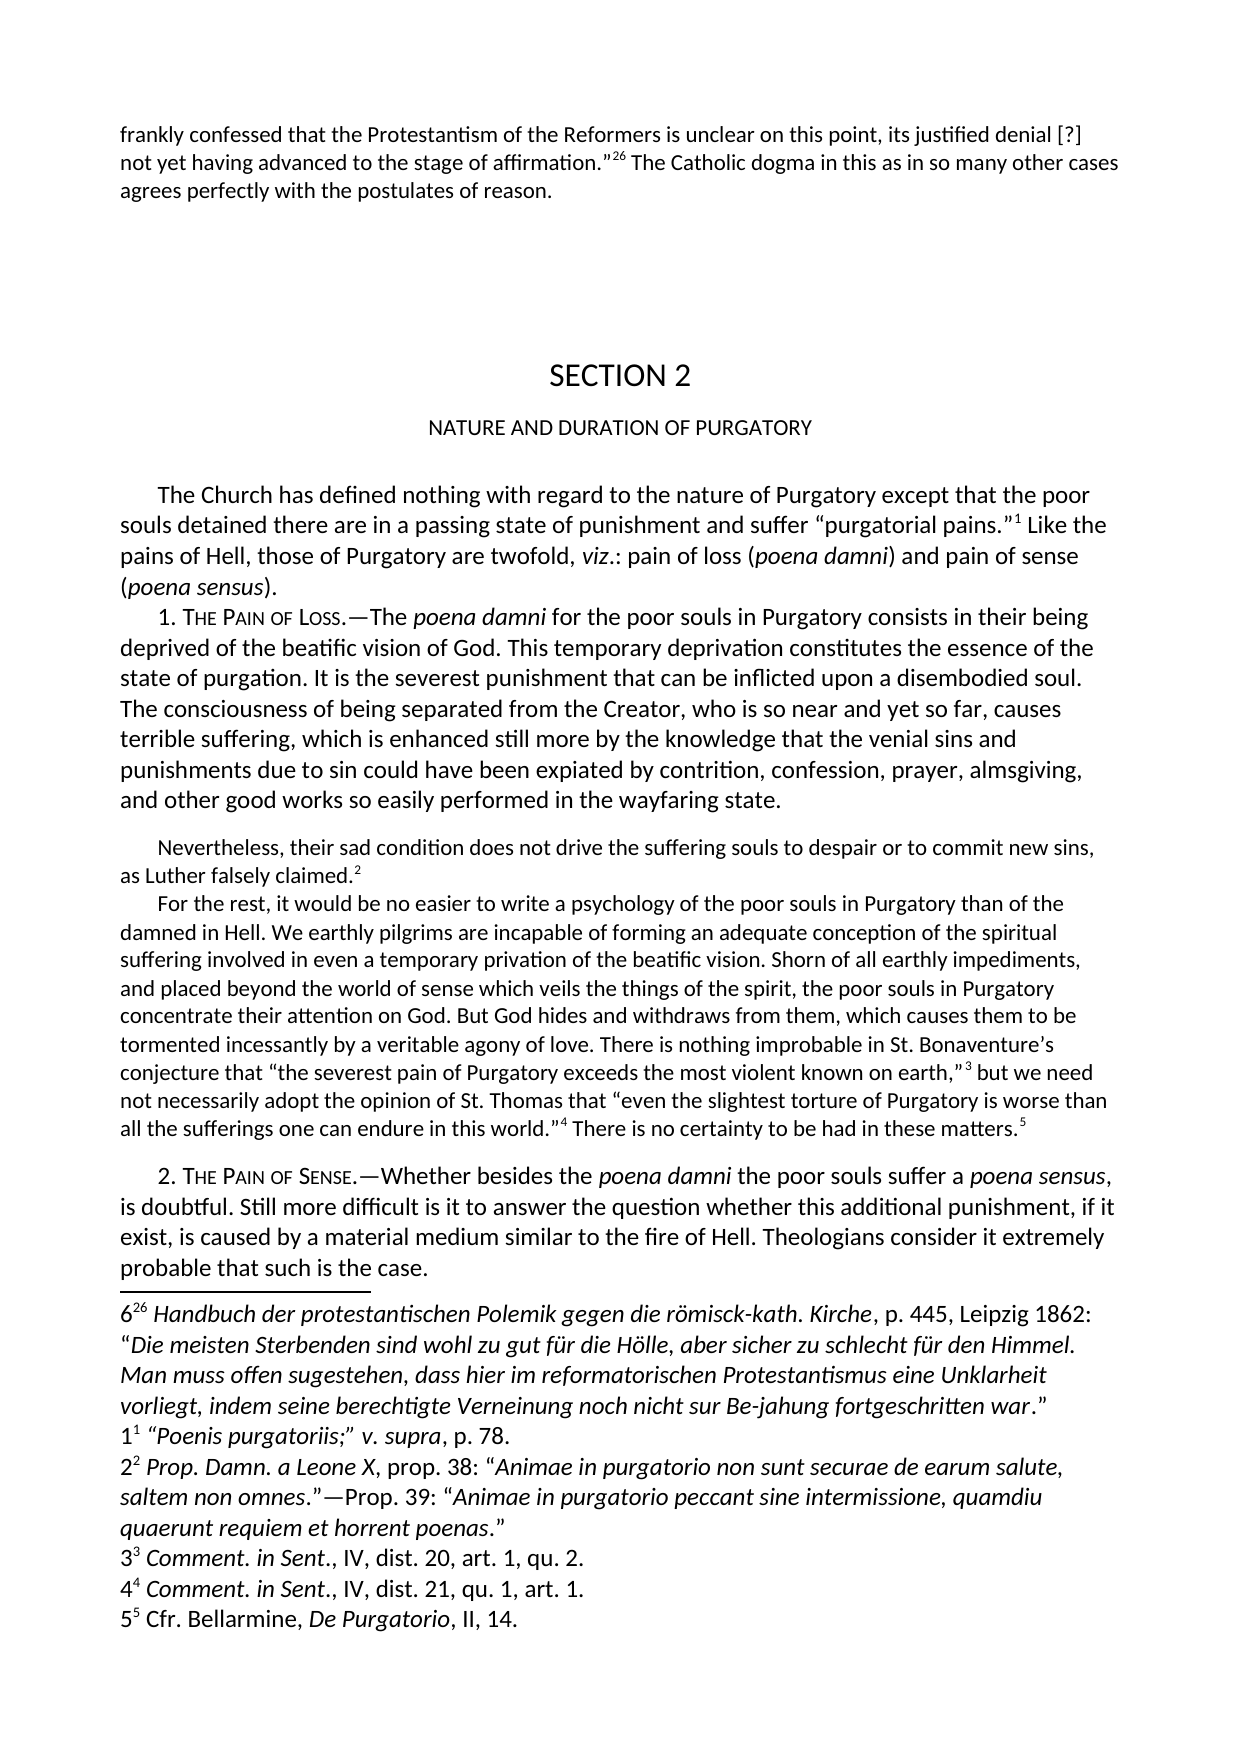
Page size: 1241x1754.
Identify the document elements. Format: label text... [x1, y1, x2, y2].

text 2. The Pain of Sense.—Whether besides the poena damni the poor souls suffer a poena sensus, is doubtful. Still more difficult is it to answer the question whether this additional punishment, if it exist, is caused by a material medium similar to the fire of Hell. Theologians consider it extremely probable that such is the case. [120, 1161, 1120, 1283]
text Nature and Duration of Purgatory [120, 413, 1120, 442]
text For the rest, it would be no easier to write a psychology of the poor souls in Purgatory than of the damned in Hell. We earthly pilgrims are incapable of forming an adequate conception of the spiritual suffering involved in even a temporary privation of the beatific vision. Shorn of all earthly impediments, and placed beyond the world of sense which veils the things of the spirit, the poor souls in Purgatory concentrate their attention on God. But God hides and withdraws from them, which causes them to be tormented incessantly by a veritable agony of love. There is nothing improbable in St. Bonaventure’s conjecture that “the severest pain of Purgatory exceeds the most violent known on earth,”3 but we need not necessarily adopt the opinion of St. Thomas that “even the slightest torture of Purgatory is worse than all the sufferings one can endure in this world.”4 There is no certainty to be had in these matters.5 [120, 889, 1120, 1142]
text 1. The Pain of Loss.—The poena damni for the poor souls in Purgatory consists in their being deprived of the beatific vision of God. This temporary deprivation constitutes the essence of the state of purgation. It is the severest punishment that can be inflicted upon a disembodied soul. The consciousness of being separated from the Creator, who is so near and yet so far, causes terrible suffering, which is enhanced still more by the knowledge that the venial sins and punishments due to sin could have been expiated by contrition, confession, prayer, almsgiving, and other good works so easily performed in the wayfaring state. [120, 601, 1120, 815]
text The Church has defined nothing with regard to the nature of Purgatory except that the poor souls detained there are in a passing state of punishment and suffer “purgatorial pains.”1 Like the pains of Hell, those of Purgatory are twofold, viz.: pain of loss (poena damni) and pain of sense (poena sensus). [120, 479, 1120, 601]
text These passages from the writings of the Fathers could easily be multiplied. Even Calvin was constrained to admit that the custom of praying for the dead may be traced to the early days of Christianity.25 Thinking Protestants keenly feel the gap in their theological system caused by the denial of Purgatory. Thus Dr. Hase says: “Most people when they die are probably too good for Hell, yet surely too bad for Heaven. It must be frankly confessed that the Protestantism of the Reformers is unclear on this point, its justified denial [?] not yet having advanced to the stage of affirmation.”26 The Catholic dogma in this as in so many other cases agrees perfectly with the postulates of reason. [120, 120, 1120, 204]
text Nevertheless, their sad condition does not drive the suffering souls to despair or to commit new sins, as Luther falsely claimed.2 [120, 833, 1120, 889]
text Section 2 [120, 354, 1120, 395]
